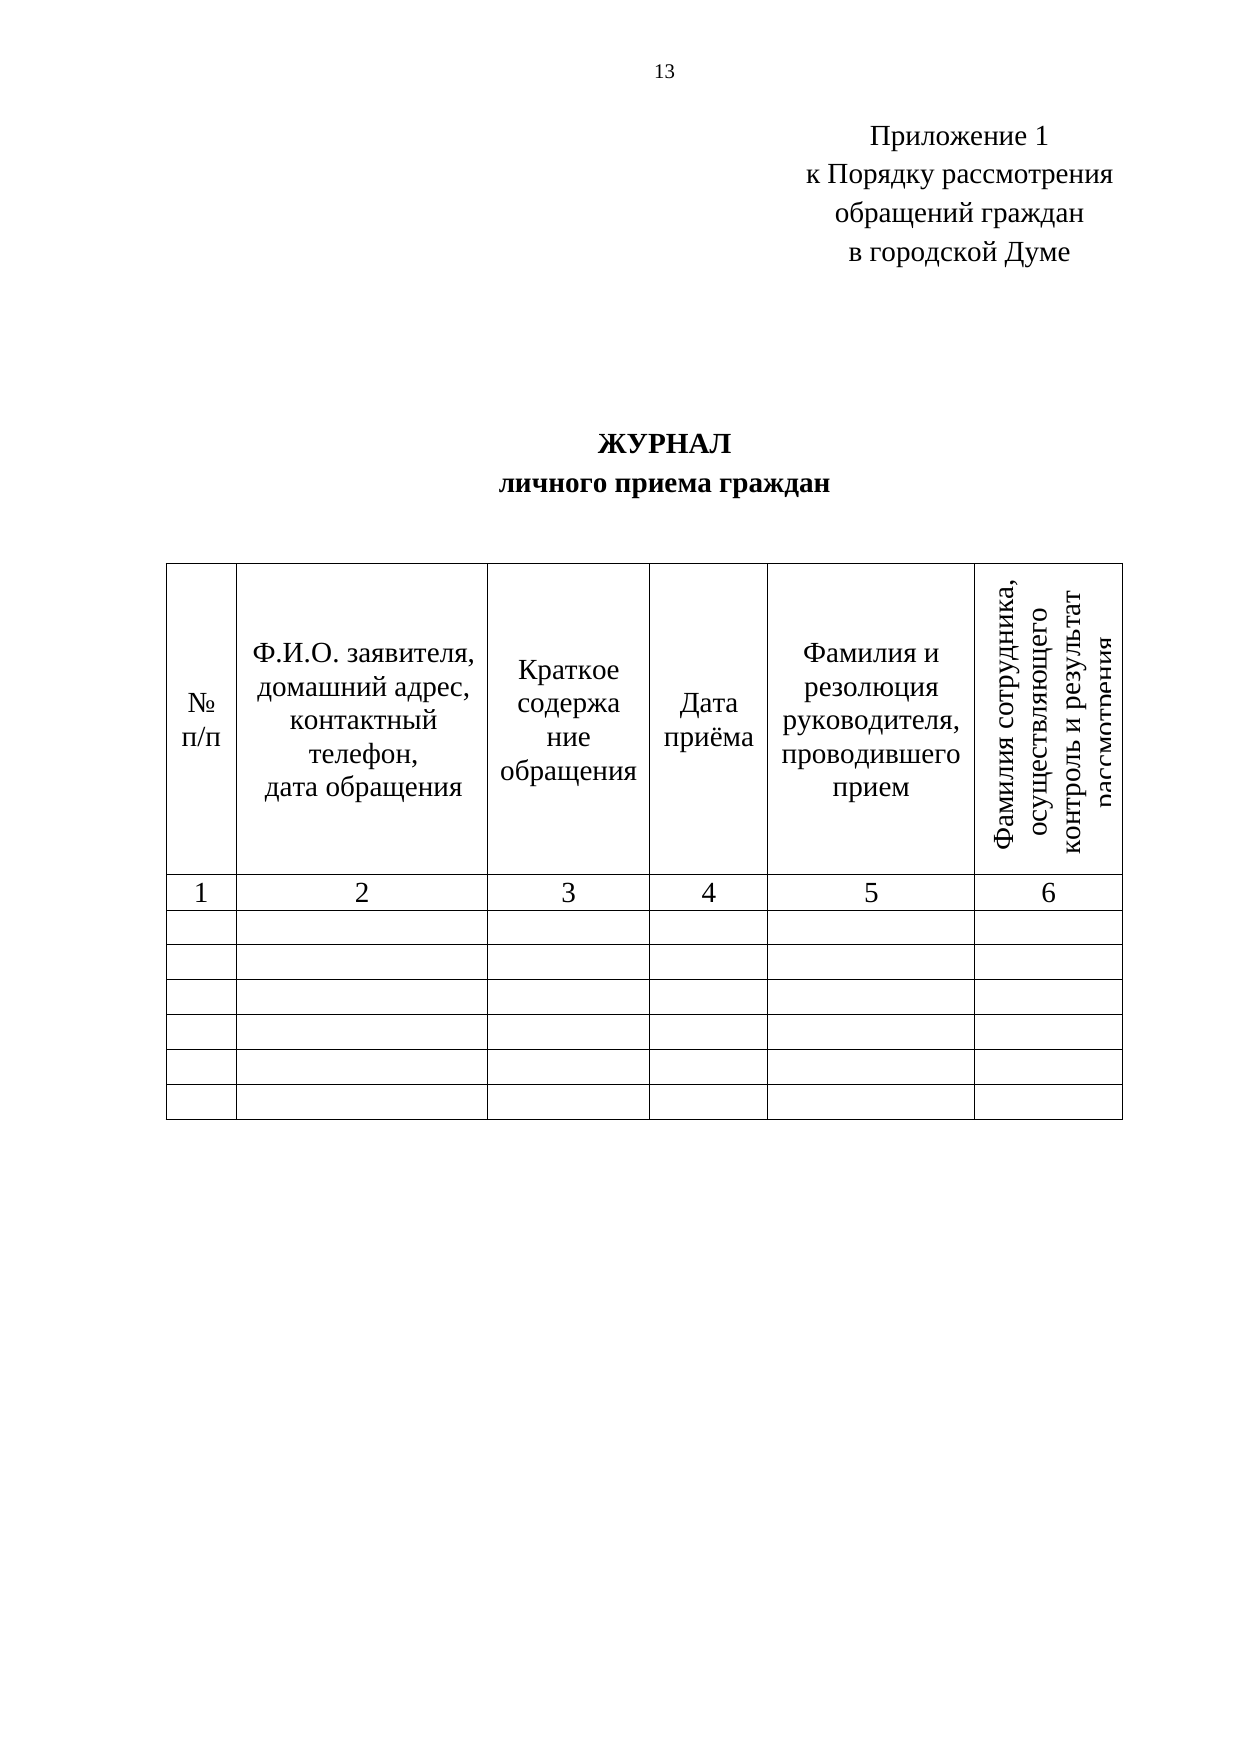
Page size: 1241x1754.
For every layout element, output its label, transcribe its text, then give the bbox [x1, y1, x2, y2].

table_cell 4 [650, 875, 767, 910]
table_cell [975, 945, 1122, 979]
table_cell [768, 1050, 974, 1083]
table_cell [975, 980, 1122, 1014]
table_cell [237, 945, 487, 979]
table_header Краткое содержа ние обращения [488, 564, 649, 874]
table_cell [237, 1085, 487, 1119]
table_cell [167, 980, 236, 1014]
table_cell [237, 980, 487, 1014]
table_cell [167, 1050, 236, 1083]
table_cell 2 [237, 875, 487, 910]
table_cell [488, 980, 649, 1014]
text Приложение 1 [693, 118, 1152, 152]
table_cell [768, 911, 974, 944]
table_cell [167, 1015, 236, 1049]
table_cell [768, 1015, 974, 1049]
text ЖУРНАЛ [177, 426, 1152, 460]
table_cell [768, 1085, 974, 1119]
table_header Фамилия сотрудника, осуществляющего контроль и результат рассмотрения [975, 564, 1122, 874]
text к Порядку рассмотрения [693, 157, 1152, 190]
table_cell [650, 1050, 767, 1083]
table_cell [975, 911, 1122, 944]
table_cell [488, 1085, 649, 1119]
table_header № п/п [167, 564, 236, 874]
table_cell [975, 1085, 1122, 1119]
table_cell [768, 980, 974, 1014]
table_header Дата приёма [650, 564, 767, 874]
table_cell [650, 911, 767, 944]
table_cell [167, 945, 236, 979]
table_cell [650, 1015, 767, 1049]
table_cell [975, 1015, 1122, 1049]
text в городской Думе [693, 234, 1152, 267]
table_header Ф.И.О. заявителя, домашний адрес, контактный телефон, дата обращения [237, 564, 487, 874]
table_cell [167, 911, 236, 944]
text обращений граждан [693, 195, 1152, 229]
table_cell [237, 1050, 487, 1083]
table_header Фамилия и резолюция руководителя, проводившего прием [768, 564, 974, 874]
table_cell [237, 911, 487, 944]
table_cell 3 [488, 875, 649, 910]
table_cell [488, 945, 649, 979]
table_cell [488, 911, 649, 944]
text личного приема граждан [177, 465, 1152, 498]
table_cell [237, 1015, 487, 1049]
table_cell [650, 980, 767, 1014]
table_cell 5 [768, 875, 974, 910]
table_cell [167, 1085, 236, 1119]
table_cell [650, 945, 767, 979]
table_cell [488, 1015, 649, 1049]
table_cell [975, 1050, 1122, 1083]
table_cell [488, 1050, 649, 1083]
table_cell 1 [167, 875, 236, 910]
table_cell [768, 945, 974, 979]
table_cell 6 [975, 875, 1122, 910]
table_cell [650, 1085, 767, 1119]
